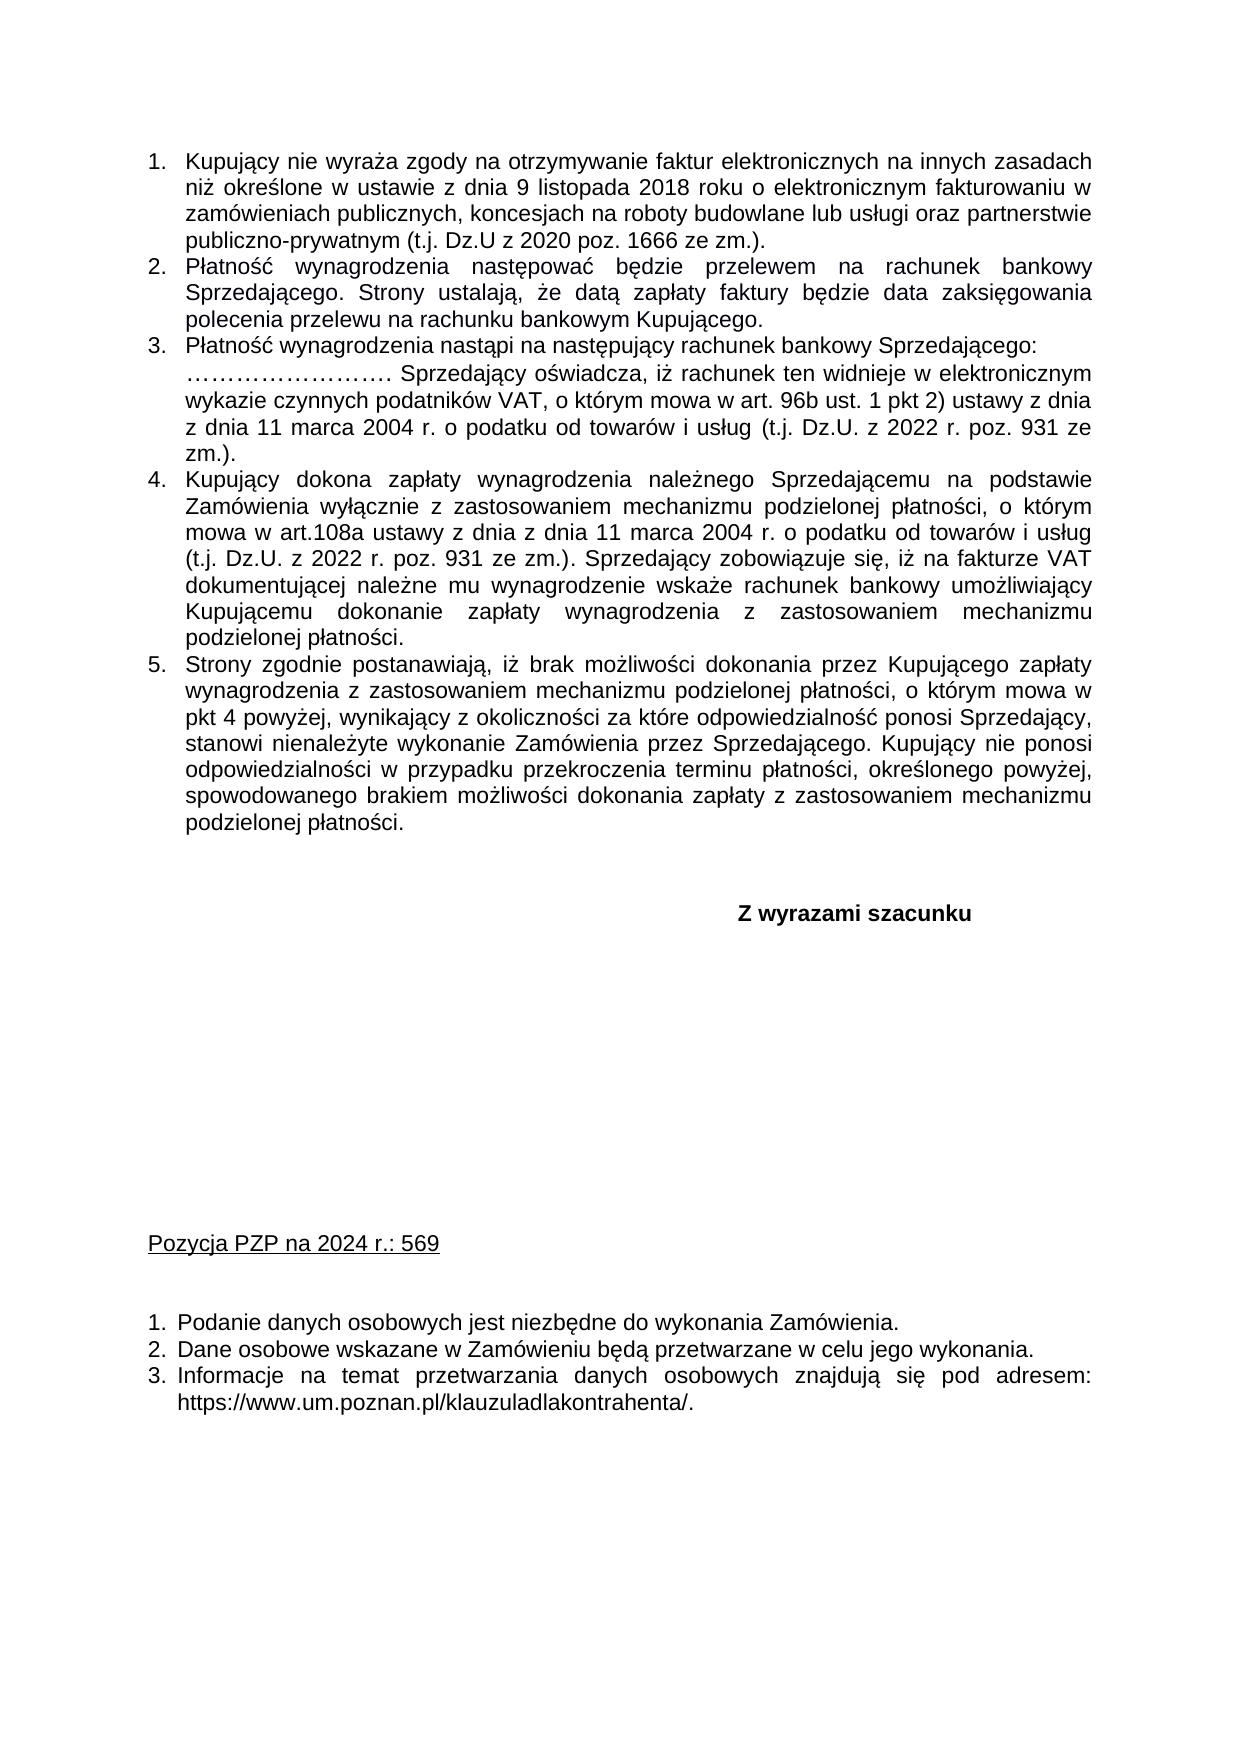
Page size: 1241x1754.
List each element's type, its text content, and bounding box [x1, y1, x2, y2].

list Informacje na temat przetwarzania danych osobowych znajdują się pod adresem: https://www.um.poznan.pl/klauzuladlakontrahenta/. [148, 1362, 1093, 1415]
list Kupujący nie wyraża zgody na otrzymywanie faktur elektronicznych na innych zasadach niż określone w ustawie z dnia 9 listopada 2018 roku o elektronicznym fakturowaniu w zamówieniach publicznych, koncesjach na roboty budowlane lub usługi oraz partnerstwie publiczno-prywatnym (t.j. Dz.U z 2020 poz. 1666 ze zm.). [148, 148, 1093, 253]
text Pozycja PZP na 2024 r.: 569 [148, 1230, 1093, 1257]
text ……………………. Sprzedający oświadcza, iż rachunek ten widnieje w elektronicznym wykazie czynnych podatników VAT, o którym mowa w art. 96b ust. 1 pkt 2) ustawy z dnia z dnia 11 marca 2004 r. o podatku od towarów i usług (t.j. Dz.U. z 2022 r. poz. 931 ze zm.). [185, 358, 1093, 466]
list Płatność wynagrodzenia następować będzie przelewem na rachunek bankowy Sprzedającego. Strony ustalają, że datą zapłaty faktury będzie data zaksięgowania polecenia przelewu na rachunku bankowym Kupującego. [148, 253, 1093, 332]
list Kupujący dokona zapłaty wynagrodzenia należnego Sprzedającemu na podstawie Zamówienia wyłącznie z zastosowaniem mechanizmu podzielonej płatności, o którym mowa w art.108a ustawy z dnia z dnia 11 marca 2004 r. o podatku od towarów i usług (t.j. Dz.U. z 2022 r. poz. 931 ze zm.). Sprzedający zobowiązuje się, iż na fakturze VAT dokumentującej należne mu wynagrodzenie wskaże rachunek bankowy umożliwiający Kupującemu dokonanie zapłaty wynagrodzenia z zastosowaniem mechanizmu podzielonej płatności. [148, 466, 1093, 651]
list Podanie danych osobowych jest niezbędne do wykonania Zamówienia. [148, 1309, 1093, 1336]
list Płatność wynagrodzenia nastąpi na następujący rachunek bankowy Sprzedającego: [148, 332, 1093, 358]
list Dane osobowe wskazane w Zamówieniu będą przetwarzane w celu jego wykonania. [148, 1336, 1093, 1362]
list Strony zgodnie postanawiają, iż brak możliwości dokonania przez Kupującego zapłaty wynagrodzenia z zastosowaniem mechanizmu podzielonej płatności, o którym mowa w pkt 4 powyżej, wynikający z okoliczności za które odpowiedzialność ponosi Sprzedający, stanowi nienależyte wykonanie Zamówienia przez Sprzedającego. Kupujący nie ponosi odpowiedzialności w przypadku przekroczenia terminu płatności, określonego powyżej, spowodowanego brakiem możliwości dokonania zapłaty z zastosowaniem mechanizmu podzielonej płatności. [148, 651, 1093, 835]
text Z wyrazami szacunku [670, 900, 1093, 927]
